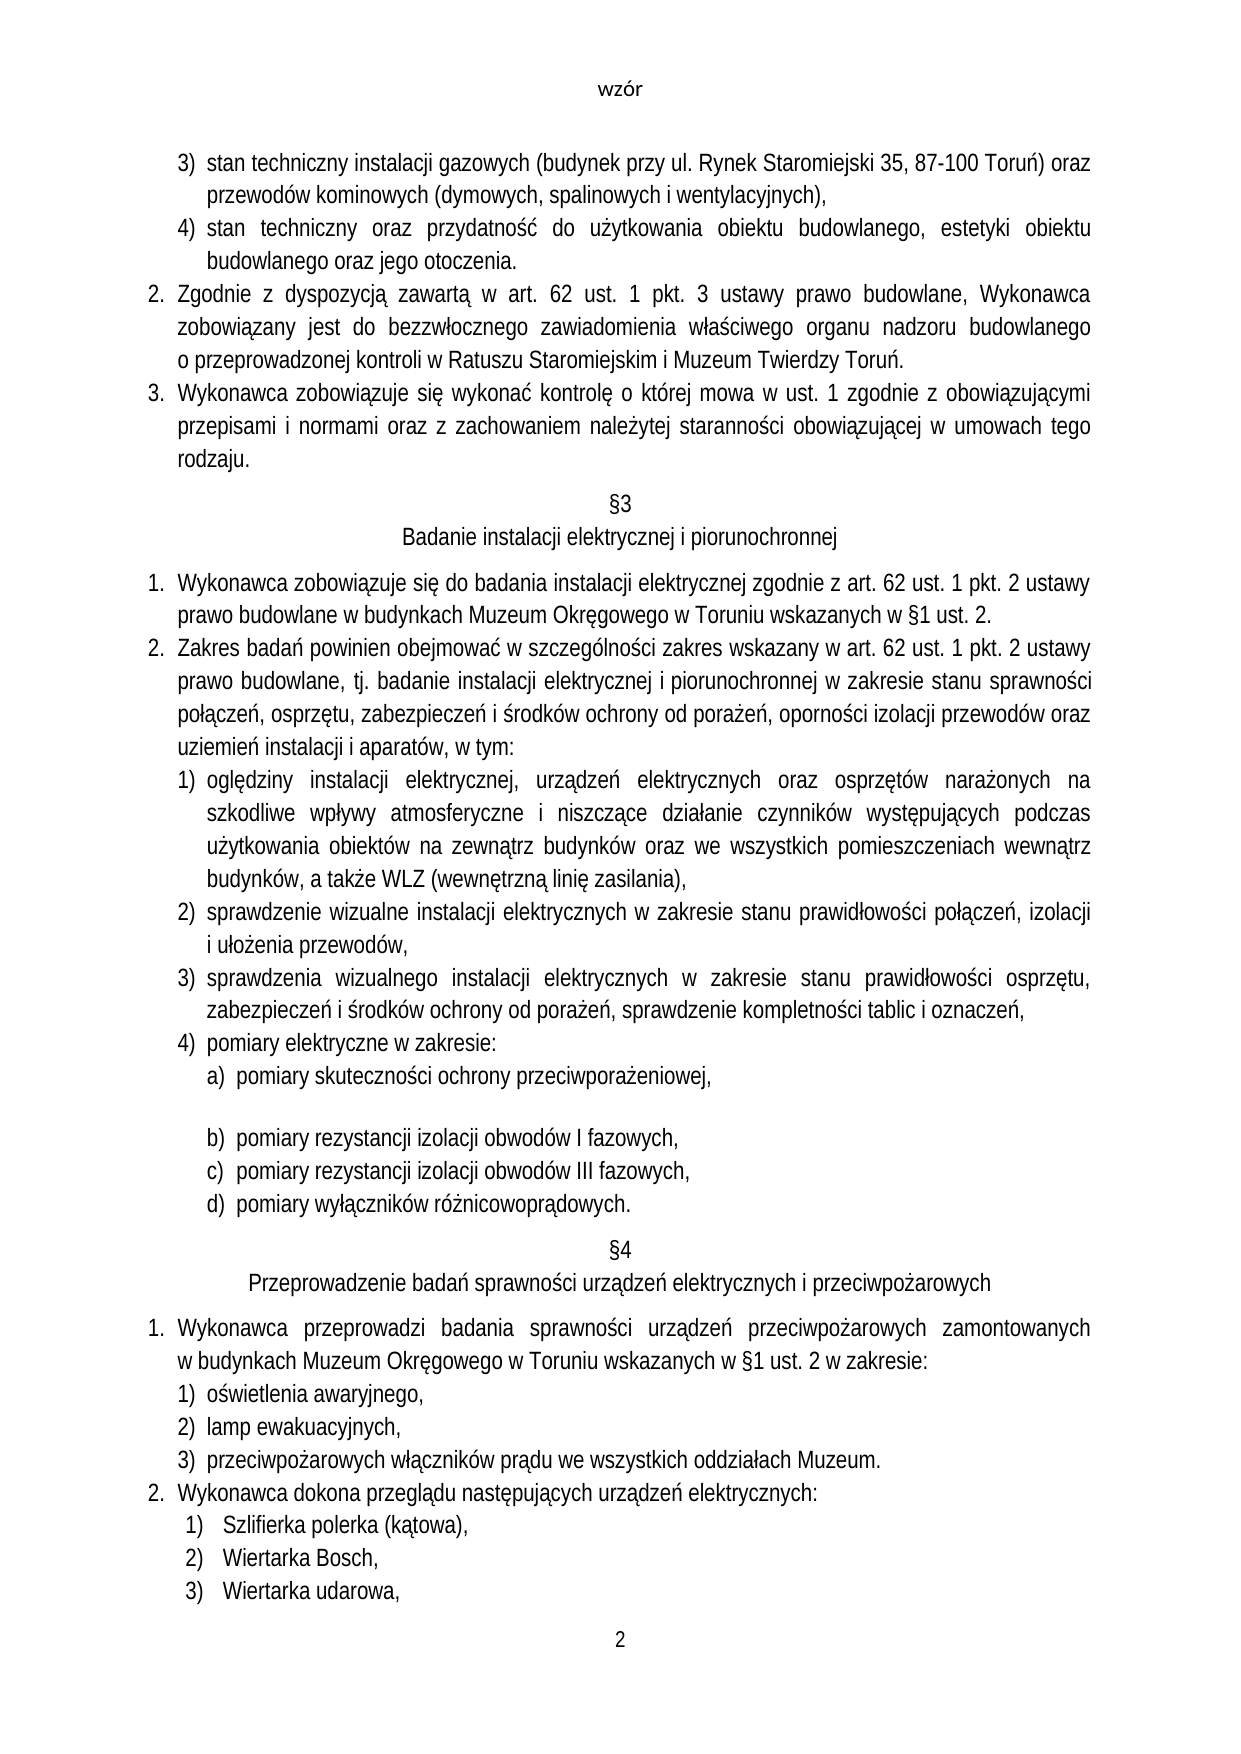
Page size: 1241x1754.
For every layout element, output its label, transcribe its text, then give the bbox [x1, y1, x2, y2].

list Badanie instalacji elektrycznej i piorunochronnej [148, 581, 1093, 609]
list pomiary elektryczne w zakresie: [177, 1174, 1093, 1203]
list stan techniczny oraz przydatność do użytkowania obiektu budowlanego, estetyki obiektu budowlanego oraz jego otoczenia. [177, 243, 1093, 304]
list Zakres badań powinien obejmować w szczególności zakres wskazany w art. 62 ust. 1 pkt. 2 ustawy prawo budowlane, tj. badanie instalacji elektrycznej i piorunochronnej w zakresie stanu sprawności połączeń, osprzętu, zabezpieczeń i środków ochrony od porażeń, oporności izolacji przewodów oraz uziemień instalacji i aparatów, w tym: [148, 692, 1093, 819]
list pomiary wyłączników różnicowoprądowych. [207, 1393, 1093, 1422]
list stan techniczny instalacji gazowych (budynek przy ul. Rynek Staromiejski 35, 87-100 Toruń) oraz przewodów kominowych (dymowych, spalinowych i wentylacyjnych), [177, 148, 1093, 209]
list oględziny instalacji elektrycznej, urządzeń elektrycznych oraz osprzętów narażonych na szkodliwe wpływy atmosferyczne i niszczące działanie czynników występujących podczas użytkowania obiektów na zewnątrz budynków oraz we wszystkich pomieszczeniach wewnątrz budynków, a także WLZ (wewnętrzną linię zasilania), [177, 823, 1093, 951]
list Zgodnie z dyspozycją zawartą w art. 62 ust. 1 pkt. 3 ustawy prawo budowlane, Wykonawca zobowiązany jest do bezzwłocznego zawiadomienia właściwego organu nadzoru budowlanego o przeprowadzonej kontroli w Ratuszu Staromiejskim i Muzeum Twierdzy Toruń. [148, 338, 1093, 432]
list pomiary skuteczności ochrony przeciwporażeniowej, [207, 1207, 1093, 1236]
list sprawdzenie wizualne instalacji elektrycznych w zakresie stanu prawidłowości połączeń, izolacji i ułożenia przewodów, [177, 984, 1093, 1046]
list pomiary rezystancji izolacji obwodów I fazowych, [207, 1269, 1093, 1298]
list sprawdzenia wizualnego instalacji elektrycznych w zakresie stanu prawidłowości osprzętu, zabezpieczeń i środków ochrony od porażeń, sprawdzenie kompletności tablic i oznaczeń, [177, 1079, 1093, 1141]
list pomiary rezystancji izolacji obwodów III fazowych, [207, 1331, 1093, 1360]
list Wykonawca zobowiązuje się wykonać kontrolę o której mowa w ust. 1 zgodnie z obowiązującymi przepisami i normami oraz z zachowaniem należytej staranności obowiązującej w umowach tego rodzaju. [148, 436, 1093, 531]
list Wykonawca zobowiązuje się do badania instalacji elektrycznej zgodnie z art. 62 ust. 1 pkt. 2 ustawy prawo budowlane w budynkach Muzeum Okręgowego w Toruniu wskazanych w §1 ust. 2. [148, 626, 1093, 687]
list Wykonawca przeprowadzi badania sprawności urządzeń przeciwpożarowych zamontowanych w budynkach Muzeum Okręgowego w Toruniu wskazanych w §1 ust. 2 w zakresie: [148, 1517, 1093, 1579]
list §4 [148, 1439, 1093, 1467]
list §3 [148, 548, 1093, 576]
list Przeprowadzenie badań sprawności urządzeń elektrycznych i przeciwpożarowych [148, 1472, 1093, 1500]
